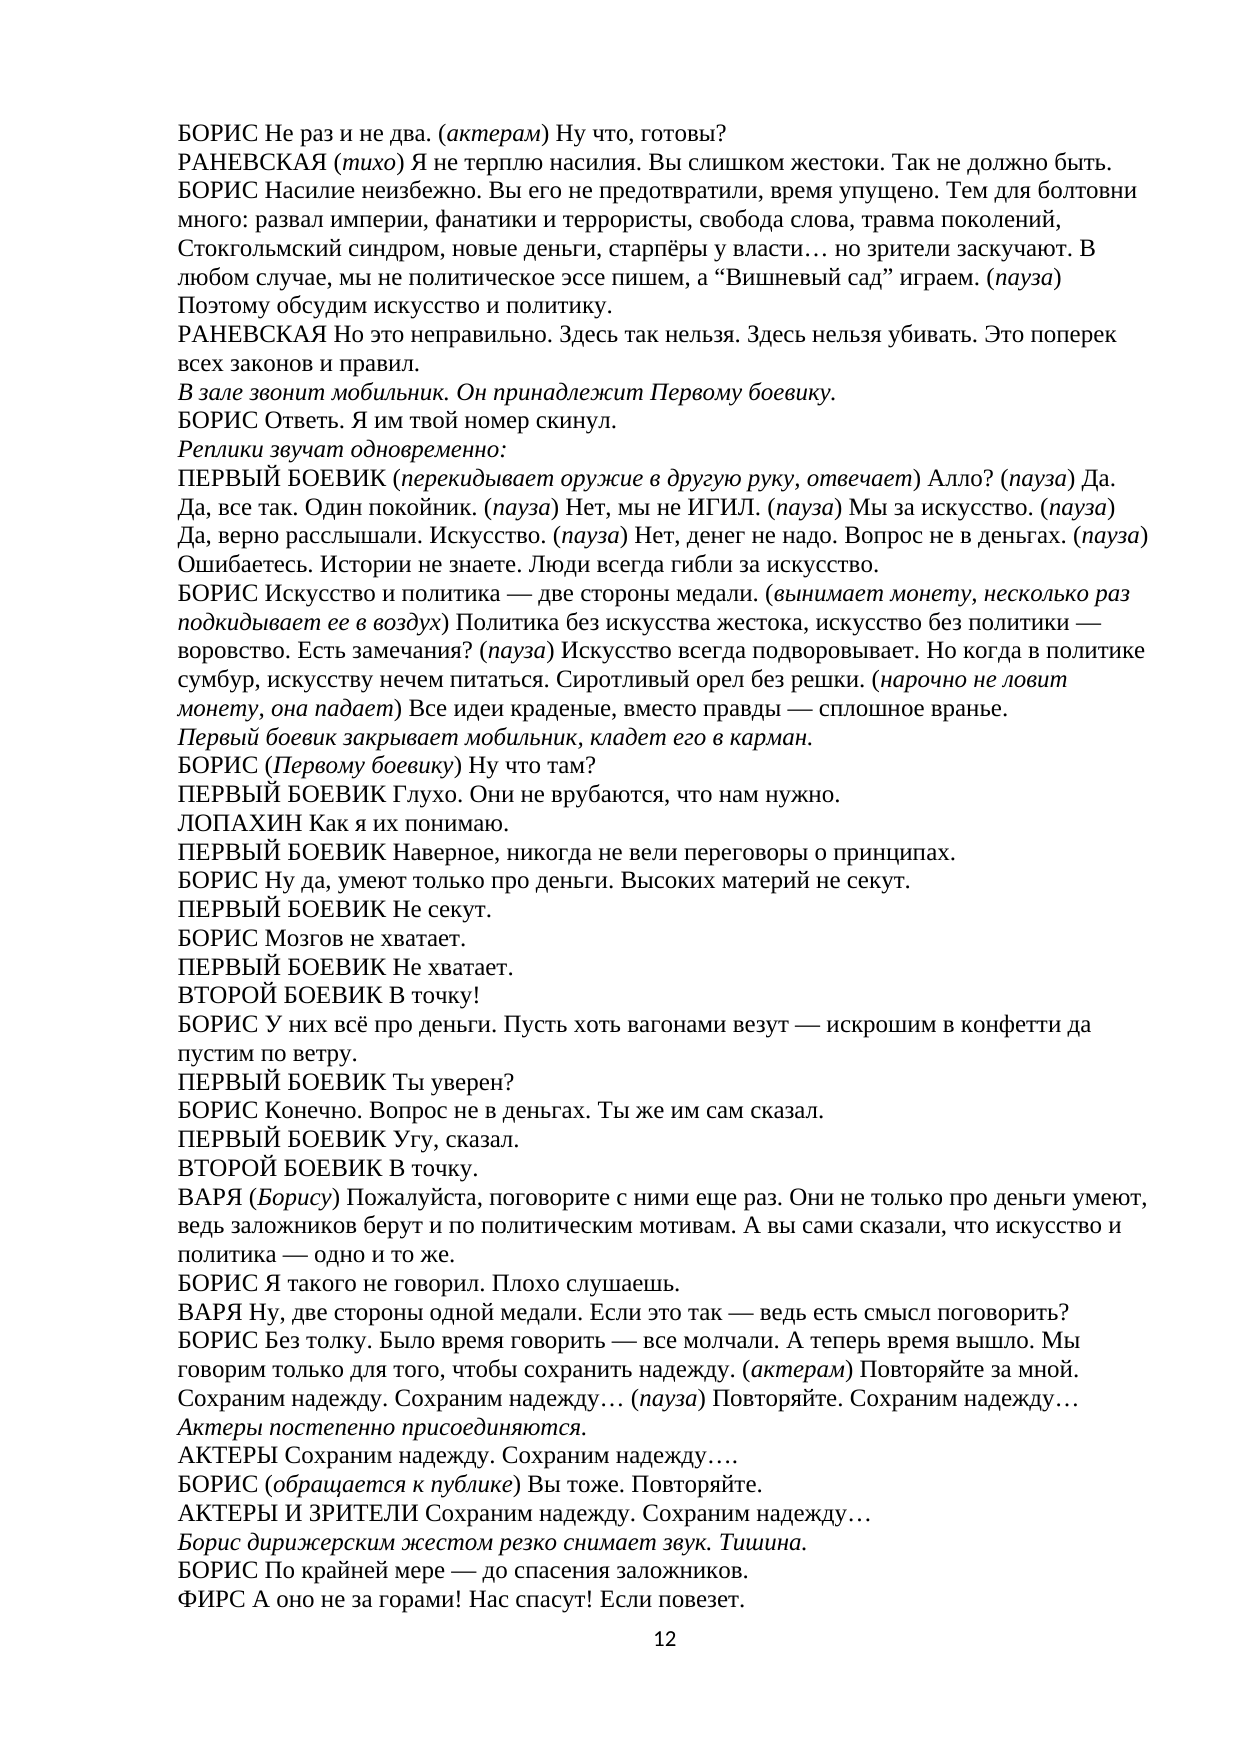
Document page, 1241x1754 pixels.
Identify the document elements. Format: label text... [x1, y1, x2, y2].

text В зале звонит мобильник. Он принадлежит Первому боевику. [177, 377, 1152, 406]
text ВАРЯ (Борису) Пожалуйста, поговорите с ними еще раз. Они не только про деньги умеют, ведь заложников берут и по политическим мотивам. А вы сами сказали, что искусство и политика — одно и то же. [177, 1182, 1152, 1268]
text БОРИС (обращается к публике) Вы тоже. Повторяйте. [177, 1469, 1152, 1498]
text РАНЕВСКАЯ (тихо) Я не терплю насилия. Вы слишком жестоки. Так не должно быть. [177, 147, 1152, 176]
text ПЕРВЫЙ БОЕВИК (перекидывает оружие в другую руку, отвечает) Алло? (пауза) Да. Да, все так. Один покойник. (пауза) Нет, мы не ИГИЛ. (пауза) Мы за искусство. (пауза) Да, верно расслышали. Искусство. (пауза) Нет, денег не надо. Вопрос не в деньгах. (пауза) Ошибаетесь. Истории не знаете. Люди всегда гибли за искусство. [177, 463, 1152, 578]
text БОРИС Насилие неизбежно. Вы его не предотвратили, время упущено. Тем для болтовни много: развал империи, фанатики и террористы, свобода слова, травма поколений, Стокгольмский синдром, новые деньги, старпёры у власти… но зрители заскучают. В любом случае, мы не политическое эссе пишем, а “Вишневый сад” играем. (пауза) Поэтому обсудим искусство и политику. [177, 176, 1152, 319]
text АКТЕРЫ Сохраним надежду. Сохраним надежду…. [177, 1441, 1152, 1469]
text ПЕРВЫЙ БОЕВИК Не хватает. [177, 952, 1152, 981]
text Актеры постепенно присоединяются. [177, 1412, 1152, 1441]
text ФИРС А оно не за горами! Нас спасут! Если повезет. [177, 1584, 1152, 1613]
text Первый боевик закрывает мобильник, кладет его в карман. [177, 722, 1152, 751]
text БОРИС Ответь. Я им твой номер скинул. [177, 406, 1152, 434]
text БОРИС Не раз и не два. (актерам) Ну что, готовы? [177, 118, 1152, 147]
text БОРИС Конечно. Вопрос не в деньгах. Ты же им сам сказал. [177, 1096, 1152, 1124]
text Реплики звучат одновременно: [177, 434, 1152, 463]
text РАНЕВСКАЯ Но это неправильно. Здесь так нельзя. Здесь нельзя убивать. Это поперек всех законов и правил. [177, 319, 1152, 377]
text Борис дирижерским жестом резко снимает звук. Тишина. [177, 1527, 1152, 1556]
text АКТЕРЫ И ЗРИТЕЛИ Сохраним надежду. Сохраним надежду… [177, 1498, 1152, 1527]
text ПЕРВЫЙ БОЕВИК Наверное, никогда не вели переговоры о принципах. [177, 837, 1152, 866]
text ПЕРВЫЙ БОЕВИК Ты уверен? [177, 1067, 1152, 1096]
text БОРИС Мозгов не хватает. [177, 923, 1152, 952]
text ВТОРОЙ БОЕВИК В точку. [177, 1153, 1152, 1182]
text БОРИС По крайней мере — до спасения заложников. [177, 1556, 1152, 1584]
text ПЕРВЫЙ БОЕВИК Глухо. Они не врубаются, что нам нужно. [177, 779, 1152, 808]
text БОРИС (Первому боевику) Ну что там? [177, 751, 1152, 779]
text БОРИС Искусство и политика — две стороны медали. (вынимает монету, несколько раз подкидывает ее в воздух) Политика без искусства жестока, искусство без политики — воровство. Есть замечания? (пауза) Искусство всегда подворовывает. Но когда в политике сумбур, искусству нечем питаться. Сиротливый орел без решки. (нарочно не ловит монету, она падает) Все идеи краденые, вместо правды — сплошное вранье. [177, 578, 1152, 722]
text ПЕРВЫЙ БОЕВИК Не секут. [177, 894, 1152, 923]
text ВАРЯ Ну, две стороны одной медали. Если это так — ведь есть смысл поговорить? [177, 1297, 1152, 1326]
text БОРИС У них всё про деньги. Пусть хоть вагонами везут — искрошим в конфетти да пустим по ветру. [177, 1009, 1152, 1067]
text ЛОПАХИН Как я их понимаю. [177, 808, 1152, 837]
text БОРИС Ну да, умеют только про деньги. Высоких материй не секут. [177, 866, 1152, 894]
text ВТОРОЙ БОЕВИК В точку! [177, 981, 1152, 1009]
text БОРИС Без толку. Было время говорить — все молчали. А теперь время вышло. Мы говорим только для того, чтобы сохранить надежду. (актерам) Повторяйте за мной. Сохраним надежду. Сохраним надежду… (пауза) Повторяйте. Сохраним надежду… [177, 1326, 1152, 1412]
text БОРИС Я такого не говорил. Плохо слушаешь. [177, 1268, 1152, 1297]
text ПЕРВЫЙ БОЕВИК Угу, сказал. [177, 1124, 1152, 1153]
